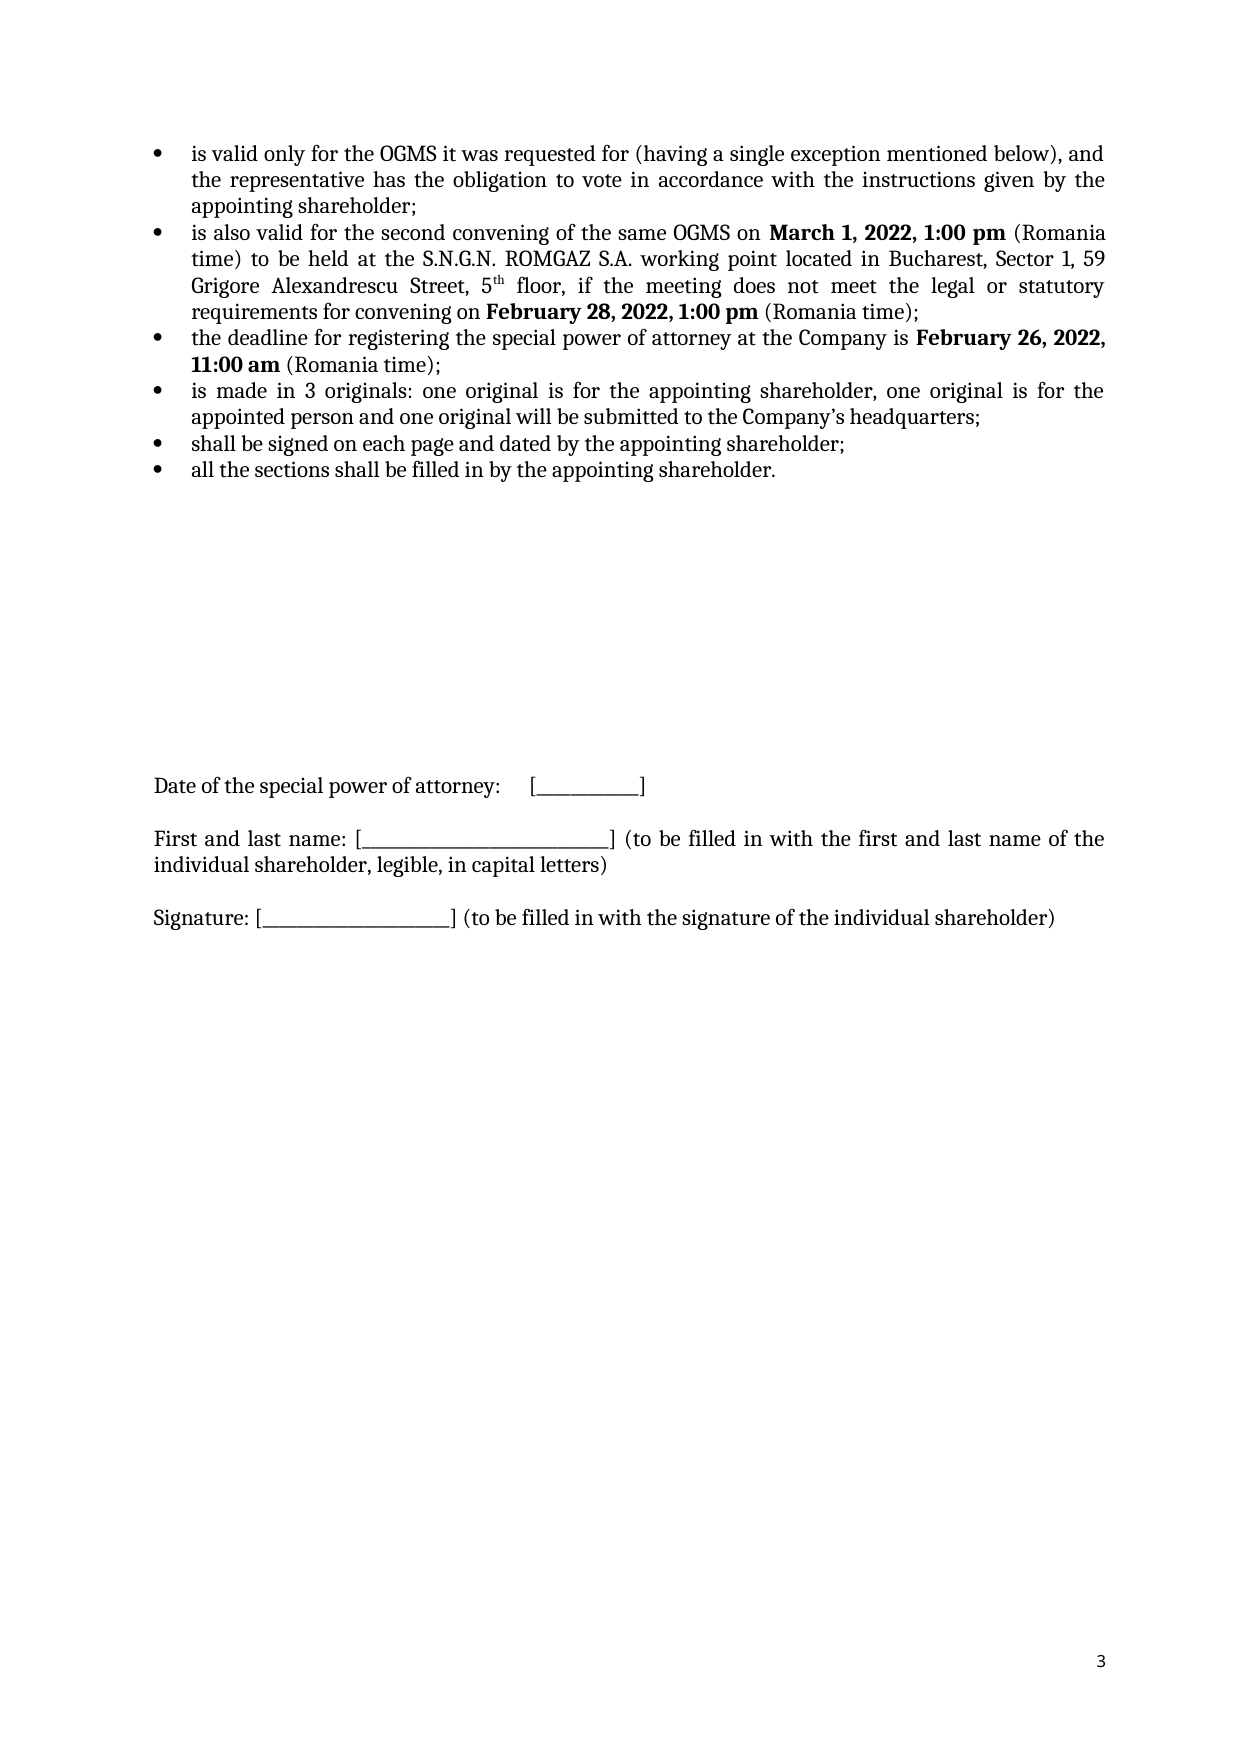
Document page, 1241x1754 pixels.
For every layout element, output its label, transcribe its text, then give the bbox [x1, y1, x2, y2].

list all the sections shall be filled in by the appointing shareholder. [153, 457, 1106, 483]
text First and last name: [_____________________________] (to be filled in with the first and last name of the individual shareholder, legible, in capital letters) [153, 826, 1106, 878]
list shall be signed on each page and dated by the appointing shareholder; [153, 431, 1106, 457]
list is made in 3 originals: one original is for the appointing shareholder, one original is for the appointed person and one original will be submitted to the Company’s headquarters; [153, 378, 1106, 431]
list is also valid for the second convening of the same OGMS on March 1, 2022, 1:00 pm (Romania time) to be held at the S.N.G.N. ROMGAZ S.A. working point located in Bucharest, Sector 1, 59 Grigore Alexandrescu Street, 5th floor, if the meeting does not meet the legal or statutory requirements for convening on February 28, 2022, 1:00 pm (Romania time); [153, 220, 1106, 325]
list is valid only for the OGMS it was requested for (having a single exception mentioned below), and the representative has the obligation to vote in accordance with the instructions given by the appointing shareholder; [153, 141, 1106, 220]
list the deadline for registering the special power of attorney at the Company is February 26, 2022, 11:00 am (Romania time); [153, 325, 1106, 378]
text Date of the special power of attorney: [____________] [153, 773, 1106, 799]
text Signature: [______________________] (to be filled in with the signature of the individual shareholder) [153, 905, 1106, 931]
